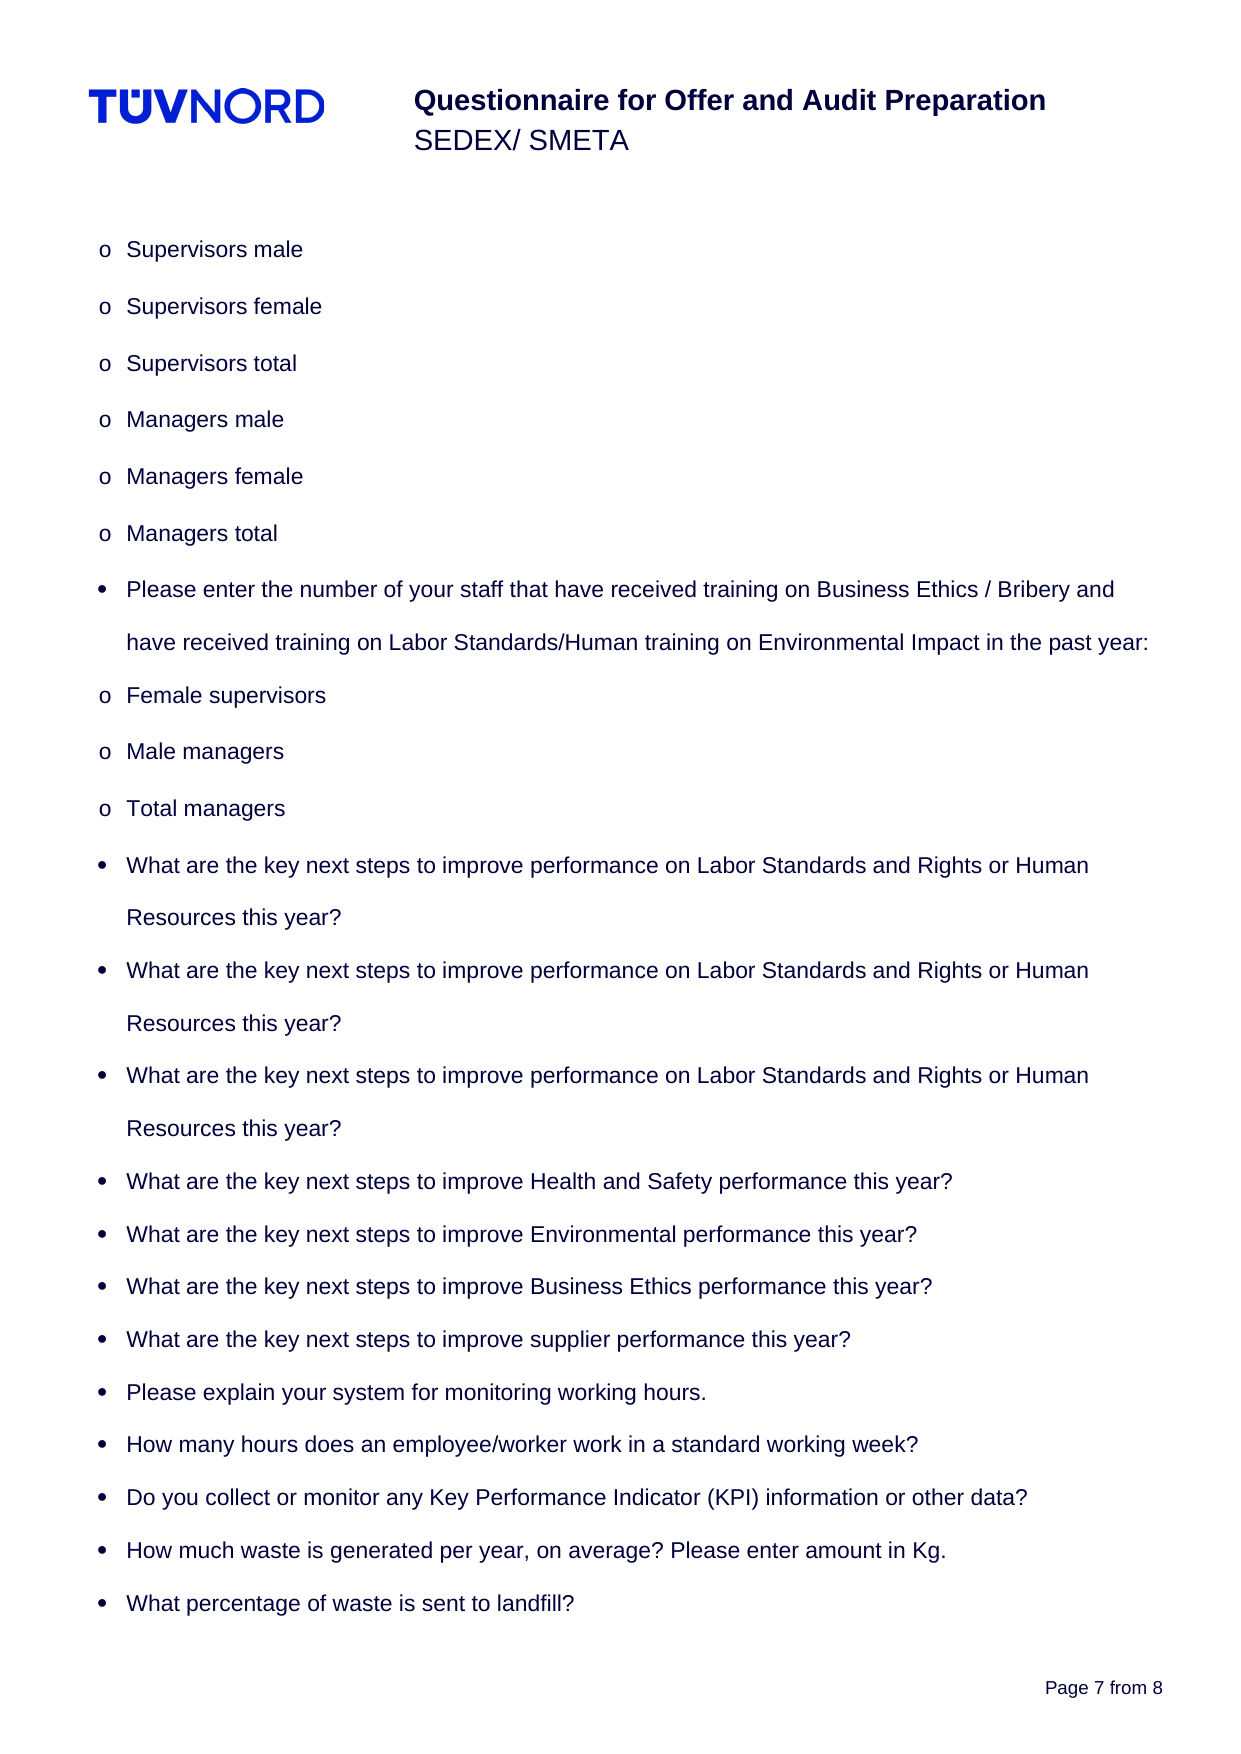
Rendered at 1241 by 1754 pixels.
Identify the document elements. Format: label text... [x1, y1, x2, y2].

list Please enter the number of your staff that have received training on Business Ethics / Bribery and have received training on Labor Standards/Human training on Environmental Impact in the past year: [98, 576, 1162, 655]
list Supervisors total [98, 349, 1162, 378]
list How many hours does an employee/worker work in a standard working week? [98, 1431, 1162, 1458]
list What are the key next steps to improve performance on Labor Standards and Rights or Human Resources this year? [98, 957, 1162, 1036]
list Total managers [98, 795, 1162, 823]
list Supervisors female [98, 293, 1162, 321]
picture [88, 88, 325, 124]
list What percentage of waste is sent to landﬁll? [98, 1589, 1162, 1616]
list Supervisors male [98, 236, 1162, 264]
list Managers male [98, 406, 1162, 434]
list What are the key next steps to improve Environmental performance this year? [98, 1221, 1162, 1247]
list Female supervisors [98, 682, 1162, 710]
list Managers female [98, 463, 1162, 491]
list Managers total [98, 519, 1162, 548]
list What are the key next steps to improve performance on Labor Standards and Rights or Human Resources this year? [98, 1062, 1162, 1142]
list How much waste is generated per year, on average? Please enter amount in Kg. [98, 1537, 1162, 1563]
list What are the key next steps to improve Business Ethics performance this year? [98, 1273, 1162, 1300]
list Please explain your system for monitoring working hours. [98, 1379, 1162, 1405]
list Do you collect or monitor any Key Performance Indicator (KPI) information or other data? [98, 1484, 1162, 1511]
list What are the key next steps to improve Health and Safety performance this year? [98, 1168, 1162, 1194]
list Male managers [98, 738, 1162, 767]
list What are the key next steps to improve performance on Labor Standards and Rights or Human Resources this year? [98, 852, 1162, 931]
list What are the key next steps to improve supplier performance this year? [98, 1326, 1162, 1352]
